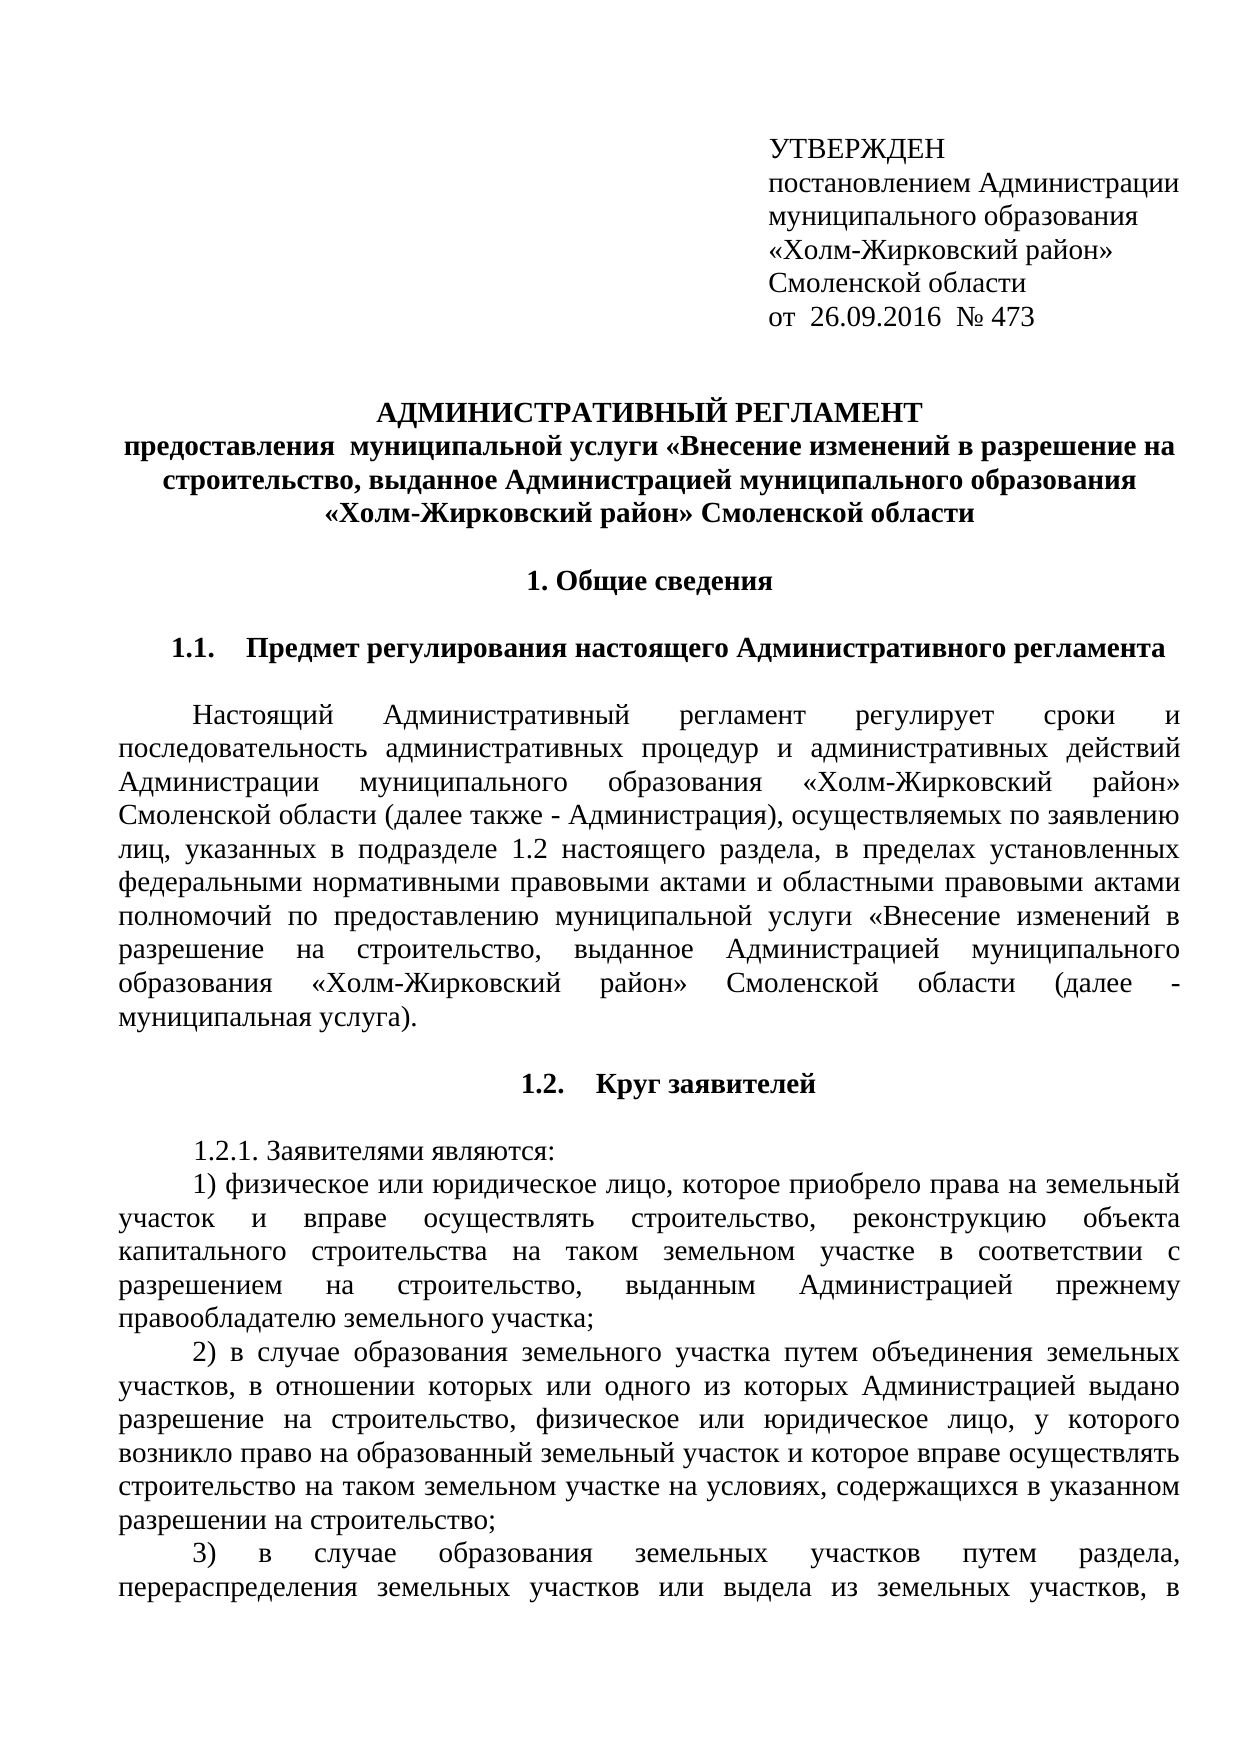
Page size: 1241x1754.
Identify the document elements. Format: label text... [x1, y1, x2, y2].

title АДМИНИСТРАТИВНЫЙ РЕГЛАМЕНТ [118, 395, 1181, 428]
subtitle УТВЕРЖДЕН [768, 131, 1182, 165]
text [118, 1535, 1181, 1602]
subtitle постановлением Администрации муниципального образования «Холм-Жирковский район» Смоленской области [768, 165, 1182, 299]
text 2) в случае образования земельного участка путем объединения земельных участков, в отношении которых или одного из которых Администрацией выдано разрешение на строительство, физическое или юридическое лицо, у которого возникло право на образованный земельный участок и которое вправе осуществлять строительство на таком земельном участке на условиях, содержащихся в указанном разрешении на строительство; [118, 1334, 1181, 1535]
text 1.2.1. Заявителями являются: [118, 1133, 1181, 1166]
text Настоящий Административный регламент регулирует сроки и последовательность административных процедур и административных действий Администрации муниципального образования «Холм-Жирковский район» Смоленской области (далее также - Администрация), осуществляемых по заявлению лиц, указанных в подразделе 1.2 настоящего раздела, в пределах установленных федеральными нормативными правовыми актами и областными правовыми актами полномочий по предоставлению муниципальной услуги «Внесение изменений в разрешение на строительство, выданное Администрацией муниципального образования «Холм-Жирковский район» Смоленской области (далее - муниципальная услуга). [118, 697, 1181, 1032]
list Предмет регулирования настоящего Административного регламента [156, 630, 1181, 663]
list Круг заявителей [156, 1066, 1181, 1099]
text 1. Общие сведения [118, 563, 1181, 596]
title предоставления муниципальной услуги «Внесение изменений в разрешение на строительство, выданное Администрацией муниципального образования «Холм-Жирковский район» Смоленской области [118, 428, 1181, 529]
text 1) физическое или юридическое лицо, которое приобрело права на земельный участок и вправе осуществлять строительство, реконструкцию объекта капитального строительства на таком земельном участке в соответствии с разрешением на строительство, выданным Администрацией прежнему правообладателю земельного участка; [118, 1166, 1181, 1334]
text от 26.09.2016 № 473 [768, 299, 1182, 333]
